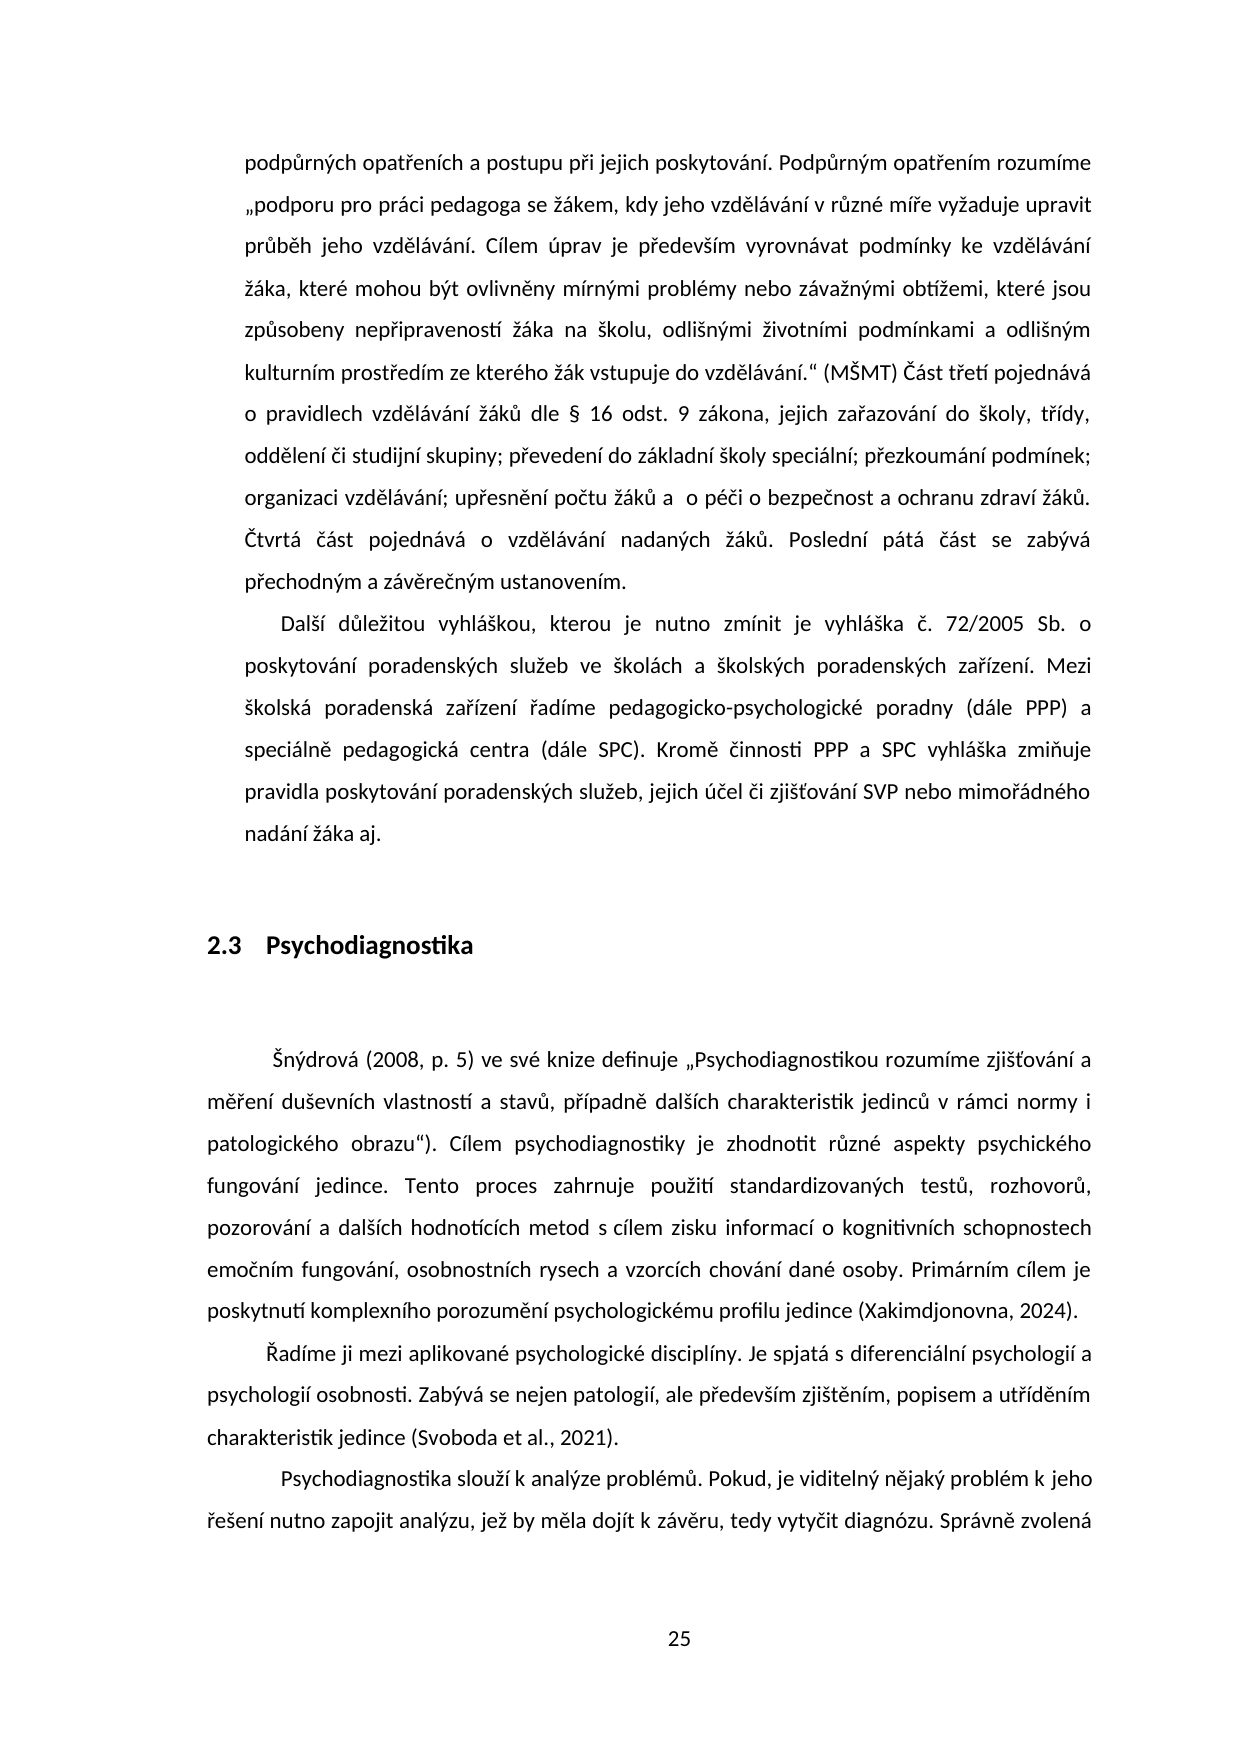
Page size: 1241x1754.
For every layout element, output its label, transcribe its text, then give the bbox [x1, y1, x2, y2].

text Řadíme ji mezi aplikované psychologické disciplíny. Je spjatá s diferenciální psychologií a psychologií osobnosti. Zabývá se nejen patologií, ale především zjištěním, popisem a utříděním charakteristik jedince (Svoboda et al., 2021). [207, 1339, 1092, 1451]
text Šnýdrová (2008, p. 5) ve své knize definuje „Psychodiagnostikou rozumíme zjišťování a měření duševních vlastností a stavů, případně dalších charakteristik jedinců v rámci normy i patologického obrazu“). Cílem psychodiagnostiky je zhodnotit různé aspekty psychického fungování jedince. Tento proces zahrnuje použití standardizovaných testů, rozhovorů, pozorování a dalších hodnotících metod s cílem zisku informací o kognitivních schopnostech emočním fungování, osobnostních rysech a vzorcích chování dané osoby. Primárním cílem je poskytnutí komplexního porozumění psychologickému profilu jedince (Xakimdjonovna, 2024). [207, 1045, 1092, 1325]
subtitle Psychodiagnostika [207, 928, 1092, 961]
text Další důležitou vyhláškou, kterou je nutno zmínit je vyhláška č. 72/2005 Sb. o poskytování poradenských služeb ve školách a školských poradenských zařízení. Mezi školská poradenská zařízení řadíme pedagogicko-psychologické poradny (dále PPP) a speciálně pedagogická centra (dále SPC). Kromě činnosti PPP a SPC vyhláška zmiňuje pravidla poskytování poradenských služeb, jejich účel či zjišťování SVP nebo mimořádného nadání žáka aj. [244, 609, 1092, 847]
